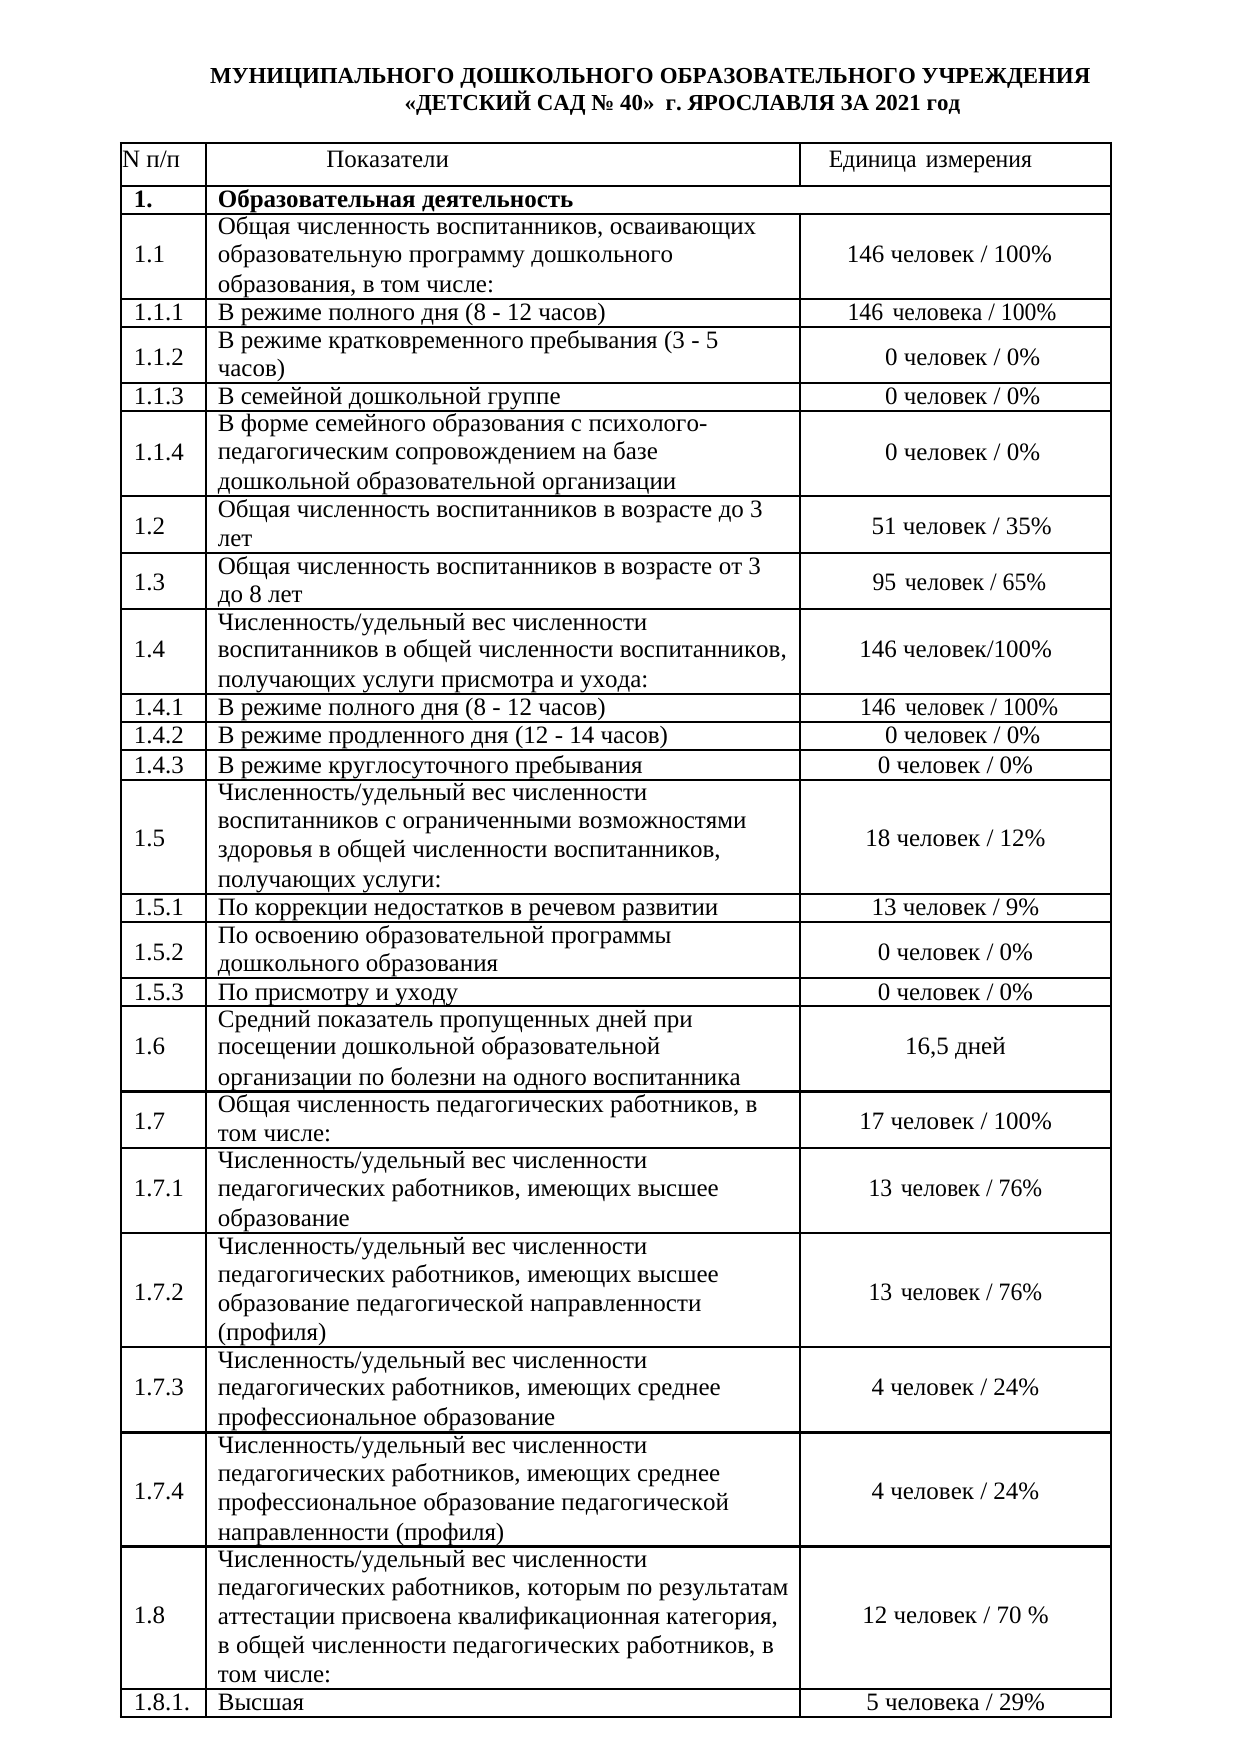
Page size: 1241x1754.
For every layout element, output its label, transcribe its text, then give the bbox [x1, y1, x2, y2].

table_cell Образовательная деятельность [207, 187, 1110, 213]
table_cell 4 человек / 24% [801, 1348, 1110, 1431]
table_header N п/п [122, 144, 205, 185]
table_cell 0 человек / 0% [801, 979, 1110, 1005]
table_cell 146 человек/100% [801, 610, 1110, 693]
table_header Показатели [207, 144, 799, 185]
table_cell Численность/удельный вес численности педагогических работников, имеющих среднее профессиональное образование педагогической направленности (профиля) [207, 1434, 799, 1545]
table_cell Численность/удельный вес численности педагогических работников, имеющих высшее образование [207, 1149, 799, 1232]
table_cell По коррекции недостатков в речевом развитии [207, 895, 799, 921]
table_cell Численность/удельный вес численности воспитанников с ограниченными возможностями здоровья в общей численности воспитанников, получающих услуги: [207, 781, 799, 893]
table_cell В форме семейного образования с психолого- педагогическим сопровождением на базе дошкольной образовательной организации [207, 412, 799, 495]
table_cell 5 человека / 29% [801, 1690, 1110, 1716]
table_cell 1.5 [122, 781, 205, 893]
table_cell 95 человек / 65% [801, 554, 1110, 608]
table_cell 51 человек / 35% [801, 497, 1110, 552]
table_cell 1.8 [122, 1548, 205, 1688]
table_cell 12 человек / 70 % [801, 1548, 1110, 1688]
table_cell 17 человек / 100% [801, 1093, 1110, 1147]
table_cell Численность/удельный вес численности педагогических работников, имеющих среднее профессиональное образование [207, 1348, 799, 1431]
table_cell Численность/удельный вес численности воспитанников в общей численности воспитанников, получающих услуги присмотра и ухода: [207, 610, 799, 693]
table_cell 146 человек / 100% [801, 215, 1110, 298]
table_cell Численность/удельный вес численности педагогических работников, которым по результатам аттестации присвоена квалификационная категория, в общей численности педагогических работников, в том числе: [207, 1548, 799, 1688]
table_header Единица измерения [801, 144, 1110, 185]
table_cell Высшая [207, 1690, 799, 1716]
table_cell 0 человек / 0% [801, 723, 1110, 749]
table_cell 1.5.2 [122, 923, 205, 977]
table_cell 1.5.1 [122, 895, 205, 921]
table_cell 0 человек / 0% [801, 384, 1110, 410]
table_cell 1.7.3 [122, 1348, 205, 1431]
table_cell 0 человек / 0% [801, 412, 1110, 495]
table_cell 0 человек / 0% [801, 328, 1110, 382]
table_cell 1.1.1 [122, 300, 205, 326]
table_cell 146 человека / 100% [801, 300, 1110, 326]
table_cell 1.1.3 [122, 384, 205, 410]
table_cell 1.7.2 [122, 1234, 205, 1346]
table_cell 146 человек / 100% [801, 695, 1110, 721]
table_cell 16,5 дней [801, 1007, 1110, 1090]
table_cell 4 человек / 24% [801, 1434, 1110, 1545]
table_cell В режиме продленного дня (12 - 14 часов) [207, 723, 799, 749]
table_cell 1. [122, 187, 205, 213]
table_cell 1.4.1 [122, 695, 205, 721]
table_cell 1.3 [122, 554, 205, 608]
table_cell В режиме полного дня (8 - 12 часов) [207, 300, 799, 326]
table_cell В режиме круглосуточного пребывания [207, 751, 799, 779]
table_cell Общая численность воспитанников в возрасте от 3 до 8 лет [207, 554, 799, 608]
table_cell 18 человек / 12% [801, 781, 1110, 893]
table_cell 1.7.4 [122, 1434, 205, 1545]
table_cell 13 человек / 9% [801, 895, 1110, 921]
table_cell 1.1 [122, 215, 205, 298]
text МУНИЦИПАЛЬНОГО ДОШКОЛЬНОГО ОБРАЗОВАТЕЛЬНОГО УЧРЕЖДЕНИЯ [209, 62, 1091, 89]
table_cell 1.4 [122, 610, 205, 693]
table_cell 1.5.3 [122, 979, 205, 1005]
table_cell В режиме полного дня (8 - 12 часов) [207, 695, 799, 721]
table_cell В режиме кратковременного пребывания (3 - 5 часов) [207, 328, 799, 382]
table_cell 0 человек / 0% [801, 923, 1110, 977]
table_cell Средний показатель пропущенных дней при посещении дошкольной образовательной организации по болезни на одного воспитанника [207, 1007, 799, 1090]
table_cell Общая численность педагогических работников, в том числе: [207, 1093, 799, 1147]
text «ДЕТСКИЙ САД № 40» г. ЯРОСЛАВЛЯ ЗА 2021 год [372, 89, 993, 115]
table_cell 1.6 [122, 1007, 205, 1090]
table_cell 13 человек / 76% [801, 1149, 1110, 1232]
table_cell 1.4.2 [122, 723, 205, 749]
table_cell 1.7 [122, 1093, 205, 1147]
table_cell 1.1.4 [122, 412, 205, 495]
table_cell По освоению образовательной программы дошкольного образования [207, 923, 799, 977]
table_cell В семейной дошкольной группе [207, 384, 799, 410]
table_cell 1.4.3 [122, 751, 205, 779]
table_cell Общая численность воспитанников в возрасте до 3 лет [207, 497, 799, 552]
table_cell 1.8.1. [122, 1690, 205, 1716]
table_cell 1.2 [122, 497, 205, 552]
table_cell По присмотру и уходу [207, 979, 799, 1005]
table_cell 1.1.2 [122, 328, 205, 382]
table_cell 13 человек / 76% [801, 1234, 1110, 1346]
table_cell 1.7.1 [122, 1149, 205, 1232]
table_cell 0 человек / 0% [801, 751, 1110, 779]
table_cell Общая численность воспитанников, осваивающих образовательную программу дошкольного образования, в том числе: [207, 215, 799, 298]
table_cell Численность/удельный вес численности педагогических работников, имеющих высшее образование педагогической направленности (профиля) [207, 1234, 799, 1346]
